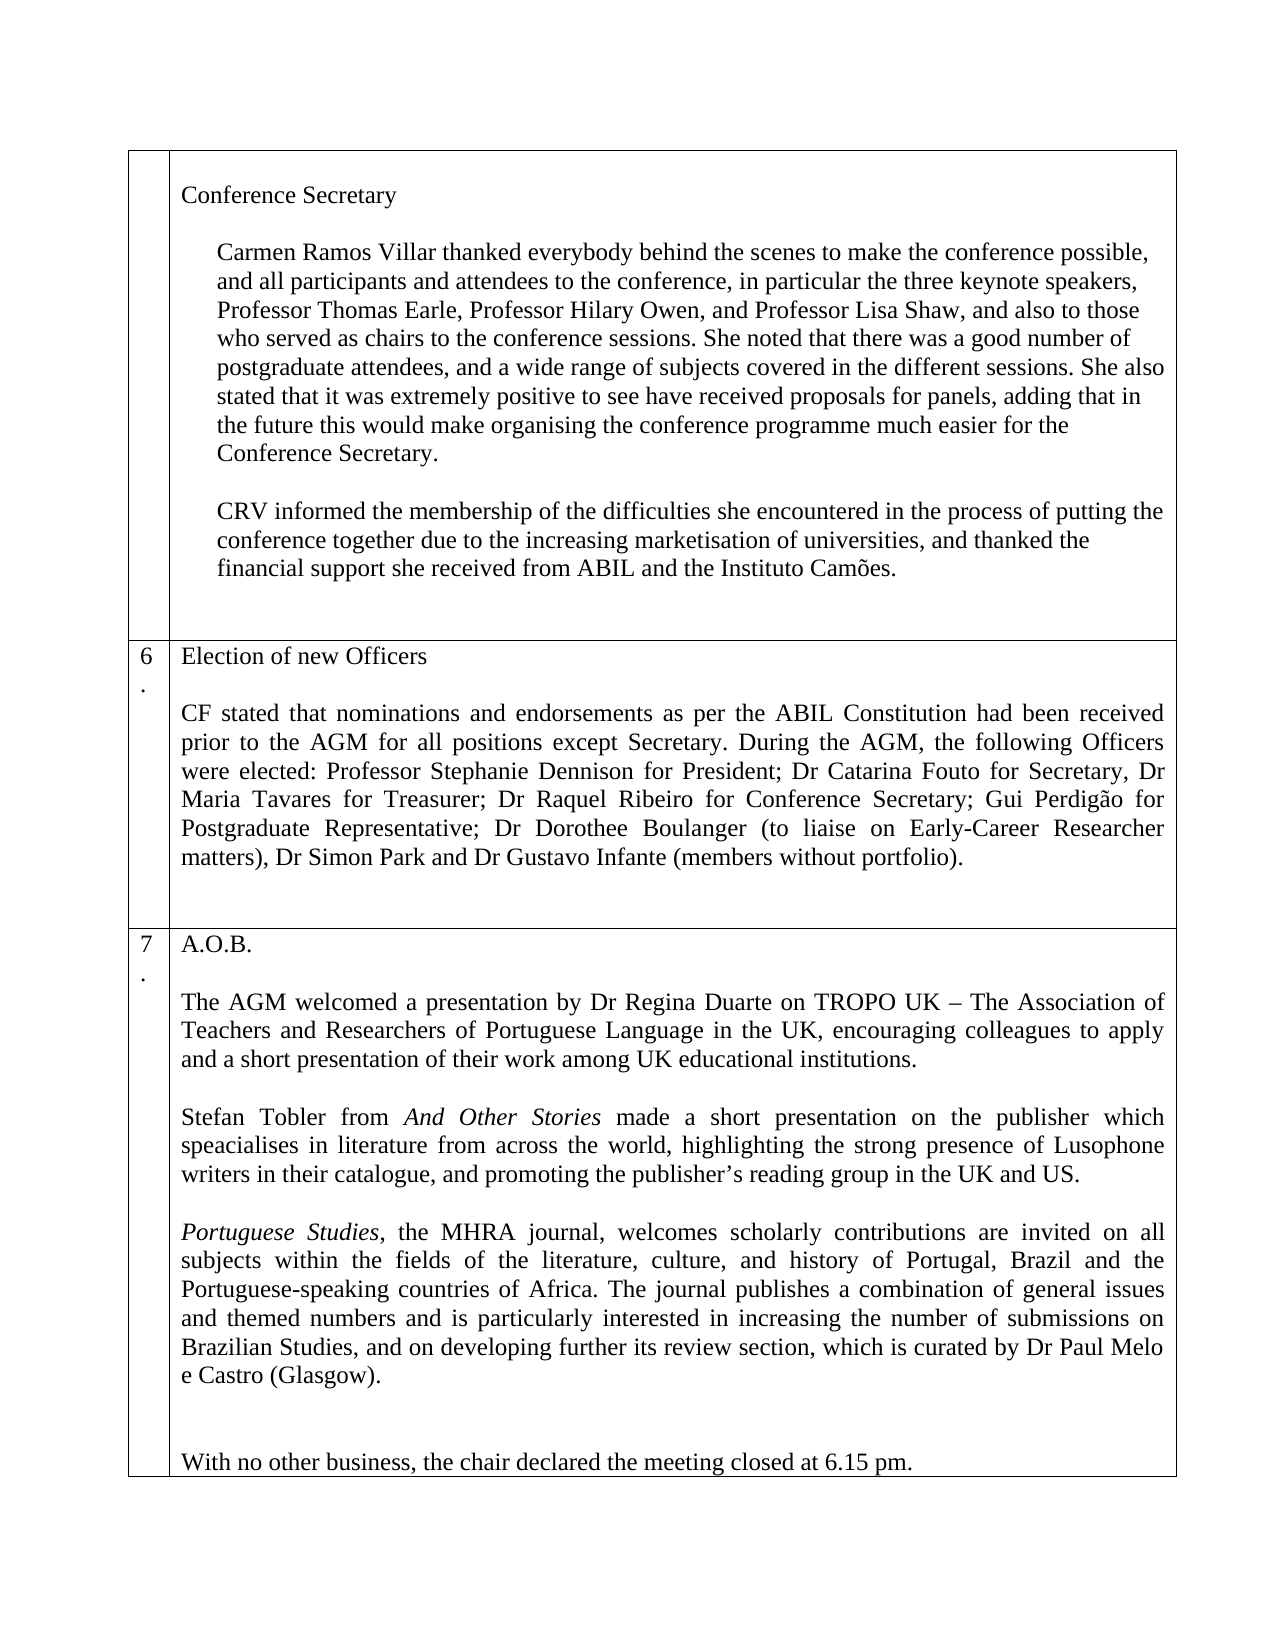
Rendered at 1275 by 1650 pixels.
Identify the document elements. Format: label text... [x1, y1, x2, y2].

table_cell 6. [129, 641, 169, 928]
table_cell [170, 151, 1176, 640]
table_cell 7. [129, 929, 169, 1476]
table_cell Election of new Officers CF stated that nominations and endorsements as per the ABIL Constitution had been received prior to the AGM for all positions except Secretary. During the AGM, the following Officers were elected: Professor Stephanie Dennison for President; Dr Catarina Fouto for Secretary, Dr Maria Tavares for Treasurer; Dr Raquel Ribeiro for Conference Secretary; Gui Perdigão for Postgraduate Representative; Dr Dorothee Boulanger (to liaise on Early-Career Researcher matters), Dr Simon Park and Dr Gustavo Infante (members without portfolio). [170, 641, 1176, 928]
table_cell 5. [129, 151, 169, 640]
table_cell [170, 929, 1176, 1476]
